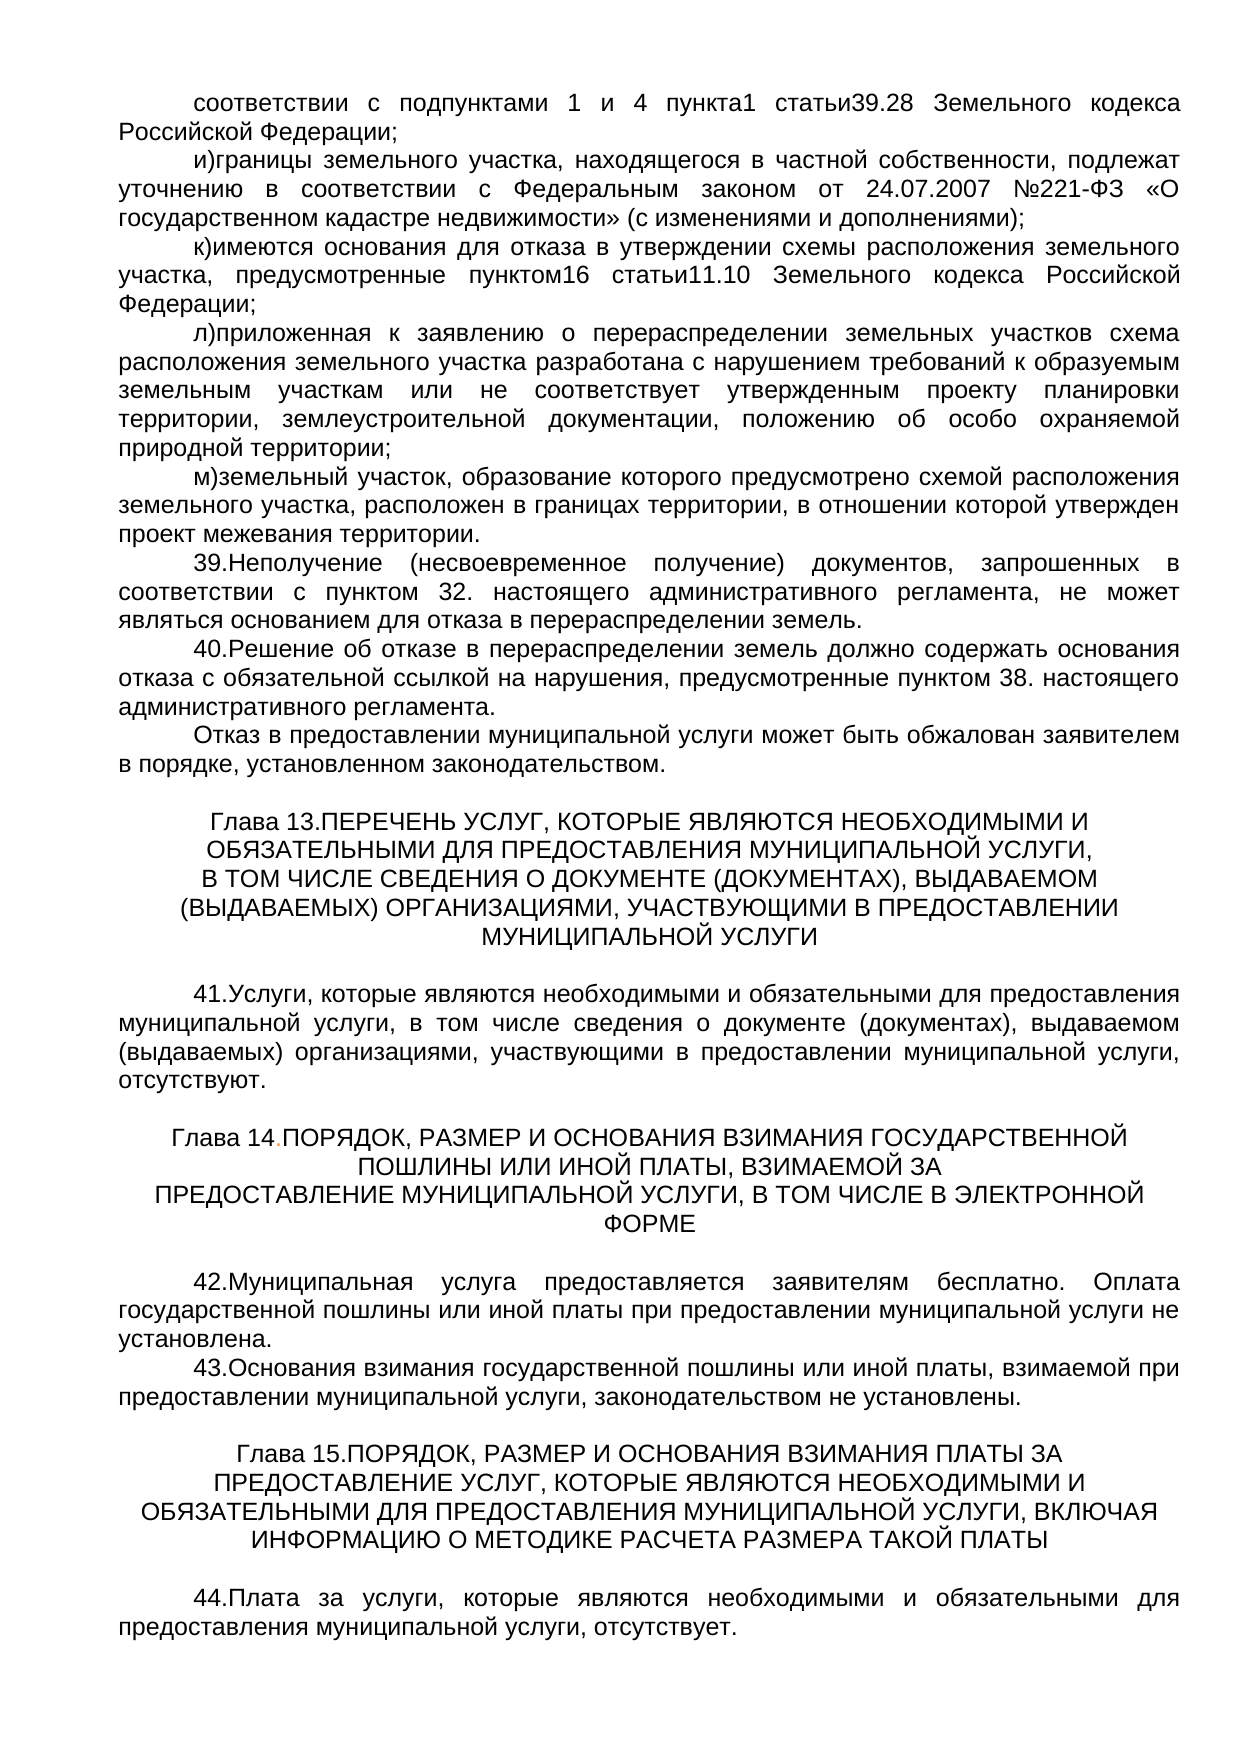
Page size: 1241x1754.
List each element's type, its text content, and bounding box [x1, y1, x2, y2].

text л)приложенная к заявлению о перераспределении земельных участков схема расположения земельного участка разработана с нарушением требований к образуемым земельным участкам или не соответствует утвержденным проекту планировки территории, землеустроительной документации, положению об особо охраняемой природной территории; [118, 318, 1181, 462]
text 42.Муниципальная услуга предоставляется заявителям бесплатно. Оплата государственной пошлины или иной платы при предоставлении муниципальной услуги не установлена. [118, 1267, 1181, 1353]
text 41.Услуги, которые являются необходимыми и обязательными для предоставления муниципальной услуги, в том числе сведения о документе (документах), выдаваемом (выдаваемых) организациями, участвующими в предоставлении муниципальной услуги, отсутствуют. [118, 979, 1181, 1094]
text соответствии с подпунктами 1 и 4 пункта1 статьи39.28 Земельного кодекса Российской Федерации; [118, 88, 1181, 145]
text В ТОМ ЧИСЛЕ СВЕДЕНИЯ О ДОКУМЕНТЕ (ДОКУМЕНТАХ), ВЫДАВАЕМОМ (ВЫДАВАЕМЫХ) ОРГАНИЗАЦИЯМИ, УЧАСТВУЮЩИМИ В ПРЕДОСТАВЛЕНИИ МУНИЦИПАЛЬНОЙ УСЛУГИ [118, 864, 1181, 950]
text Отказ в предоставлении муниципальной услуги может быть обжалован заявителем в порядке, установленном законодательством. [118, 720, 1181, 778]
text к)имеются основания для отказа в утверждении схемы расположения земельного участка, предусмотренные пунктом16 статьи11.10 Земельного кодекса Российской Федерации; [118, 232, 1181, 318]
text Глава 14.ПОРЯДОК, РАЗМЕР И ОСНОВАНИЯ ВЗИМАНИЯ ГОСУДАРСТВЕННОЙ ПОШЛИНЫ ИЛИ ИНОЙ ПЛАТЫ, ВЗИМАЕМОЙ ЗА [118, 1123, 1181, 1180]
text 40.Решение об отказе в перераспределении земель должно содержать основания отказа с обязательной ссылкой на нарушения, предусмотренные пунктом 38. настоящего административного регламента. [118, 634, 1181, 720]
text м)земельный участок, образование которого предусмотрено схемой расположения земельного участка, расположен в границах территории, в отношении которой утвержден проект межевания территории. [118, 462, 1181, 548]
text Глава 15.ПОРЯДОК, РАЗМЕР И ОСНОВАНИЯ ВЗИМАНИЯ ПЛАТЫ ЗА ПРЕДОСТАВЛЕНИЕ УСЛУГ, КОТОРЫЕ ЯВЛЯЮТСЯ НЕОБХОДИМЫМИ И ОБЯЗАТЕЛЬНЫМИ ДЛЯ ПРЕДОСТАВЛЕНИЯ МУНИЦИПАЛЬНОЙ УСЛУГИ, ВКЛЮЧАЯ ИНФОРМАЦИЮ О МЕТОДИКЕ РАСЧЕТА РАЗМЕРА ТАКОЙ ПЛАТЫ [118, 1439, 1181, 1554]
text 43.Основания взимания государственной пошлины или иной платы, взимаемой при предоставлении муниципальной услуги, законодательством не установлены. [118, 1353, 1181, 1410]
text и)границы земельного участка, находящегося в частной собственности, подлежат уточнению в соответствии с Федеральным законом от 24.07.2007 №221-ФЗ «О государственном кадастре недвижимости» (с изменениями и дополнениями); [118, 145, 1181, 232]
text 44.Плата за услуги, которые являются необходимыми и обязательными для предоставления муниципальной услуги, отсутствует. [118, 1583, 1181, 1640]
text Глава 13.ПЕРЕЧЕНЬ УСЛУГ, КОТОРЫЕ ЯВЛЯЮТСЯ НЕОБХОДИМЫМИ И ОБЯЗАТЕЛЬНЫМИ ДЛЯ ПРЕДОСТАВЛЕНИЯ МУНИЦИПАЛЬНОЙ УСЛУГИ, [118, 807, 1181, 864]
text ПРЕДОСТАВЛЕНИЕ МУНИЦИПАЛЬНОЙ УСЛУГИ, В ТОМ ЧИСЛЕ В ЭЛЕКТРОННОЙ ФОРМЕ [118, 1180, 1181, 1238]
text 39.Неполучение (несвоевременное получение) документов, запрошенных в соответствии с пунктом 32. настоящего административного регламента, не может являться основанием для отказа в перераспределении земель. [118, 548, 1181, 634]
